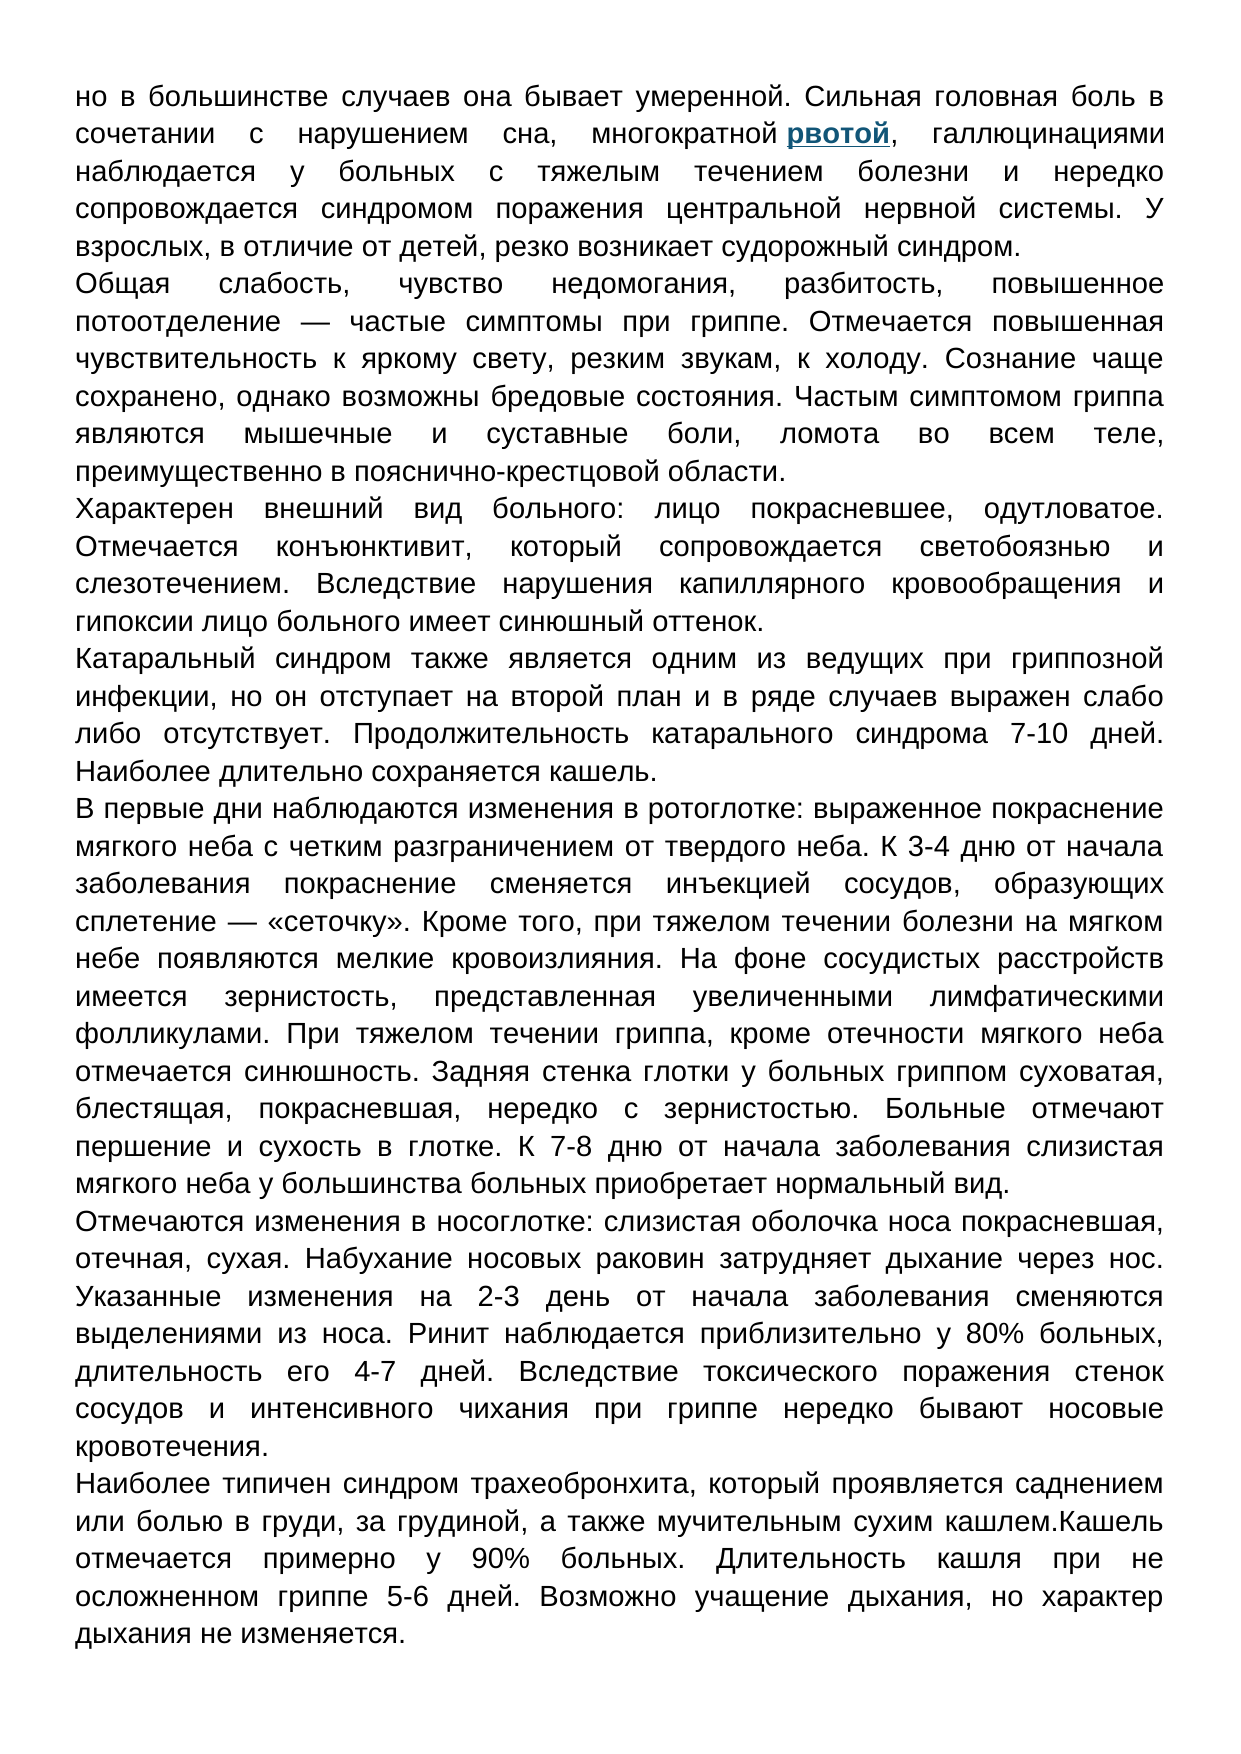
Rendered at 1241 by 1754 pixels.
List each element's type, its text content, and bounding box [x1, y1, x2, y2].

text Общая слабость, чувство недомогания, разбитость, повышенное потоотделение — частые симптомы при гриппе. Отмечается повышенная чувствительность к яркому свету, резким звукам, к холоду. Сознание чаще сохранено, однако возможны бредовые состояния. Частым симптомом гриппа являются мышечные и суставные боли, ломота во всем теле, преимущественно в пояснично-крестцовой области. [75, 262, 1165, 487]
text В первые дни наблюдаются изменения в ротоглотке: выраженное покраснение мягкого неба с четким разграничением от твердого неба. К 3-4 дню от начала заболевания покраснение сменяется инъекцией сосудов, образующих сплетение — «сеточку». Кроме того, при тяжелом течении болезни на мягком небе появляются мелкие кровоизлияния. На фоне сосудистых расстройств имеется зернистость, представленная увеличенными лимфатическими фолликулами. При тяжелом течении гриппа, кроме отечности мягкого неба отмечается синюшность. Задняя стенка глотки у больных гриппом суховатая, блестящая, покрасневшая, нередко с зернистостью. Больные отмечают першение и сухость в глотке. К 7-8 дню от начала заболевания слизистая мягкого неба у большинства больных приобретает нормальный вид. [75, 787, 1165, 1200]
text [75, 75, 1165, 262]
text Катаральный синдром также является одним из ведущих при гриппозной инфекции, но он отступает на второй план и в ряде случаев выражен слабо либо отсутствует. Продолжительность катарального синдрома 7-10 дней. Наиболее длительно сохраняется кашель. [75, 637, 1165, 787]
text Характерен внешний вид больного: лицо покрасневшее, одутловатое. Отмечается конъюнктивит, который сопровождается светобоязнью и слезотечением. Вследствие нарушения капиллярного кровообращения и гипоксии лицо больного имеет синюшный оттенок. [75, 487, 1165, 637]
text Наиболее типичен синдром трахеобронхита, который проявляется саднением или болью в груди, за грудиной, а также мучительным сухим кашлем.Кашель отмечается примерно у 90% больных. Длительность кашля при не осложненном гриппе 5-6 дней. Возможно учащение дыхания, но характер дыхания не изменяется. [75, 1462, 1165, 1650]
text Отмечаются изменения в носоглотке: слизистая оболочка носа покрасневшая, отечная, сухая. Набухание носовых раковин затрудняет дыхание через нос. Указанные изменения на 2-3 день от начала заболевания сменяются выделениями из носа. Ринит наблюдается приблизительно у 80% больных, длительность его 4-7 дней. Вследствие токсического поражения стенок сосудов и интенсивного чихания при гриппе нередко бывают носовые кровотечения. [75, 1200, 1165, 1462]
